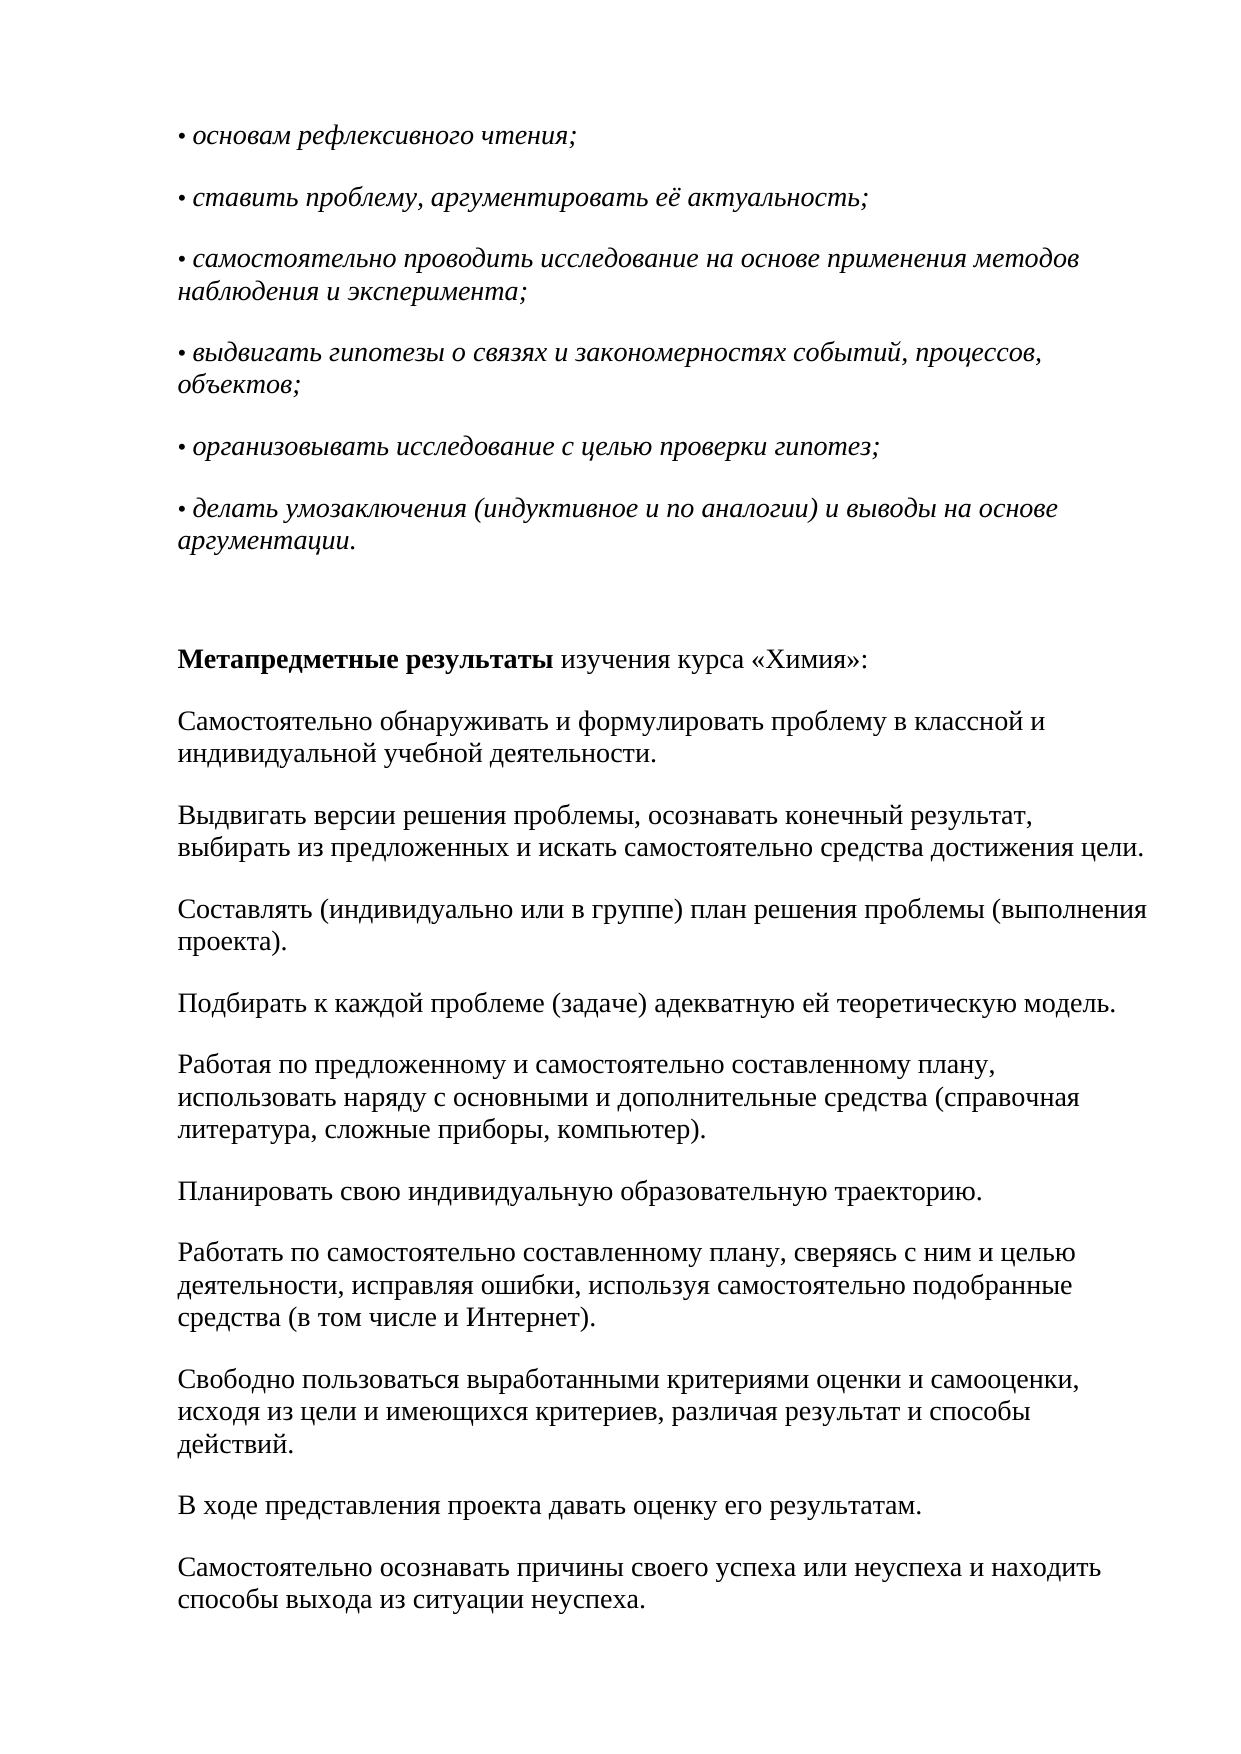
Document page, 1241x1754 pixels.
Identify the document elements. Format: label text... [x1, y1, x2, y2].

text • выдвигать гипотезы о связях и закономерностях событий, процессов, объектов; [177, 335, 1152, 400]
text Самостоятельно осознавать причины своего успеха или неуспеха и находить способы выхода из ситуации неуспеха. [177, 1550, 1152, 1614]
text Планировать свою индивидуальную образовательную траекторию. [177, 1174, 1152, 1206]
text Подбирать к каждой проблеме (задаче) адекватную ей теоретическую модель. [177, 986, 1152, 1018]
text В ходе представления проекта давать оценку его результатам. [177, 1488, 1152, 1521]
text Метапредметные результаты изучения курса «Химия»: [177, 643, 1152, 675]
text • ставить проблему, аргументировать её актуальность; [177, 180, 1152, 212]
text Свободно пользоваться выработанными критериями оценки и самооценки, исходя из цели и имеющихся критериев, различая результат и способы действий. [177, 1362, 1152, 1459]
text Работать по самостоятельно составленному плану, сверяясь с ним и целью деятельности, исправляя ошибки, используя самостоятельно подобранные средства (в том числе и Интернет). [177, 1236, 1152, 1333]
text Работая по предложенному и самостоятельно составленному плану, использовать наряду с основными и дополнительные средства (справочная литература, сложные приборы, компьютер). [177, 1048, 1152, 1145]
text Самостоятельно обнаруживать и формулировать проблему в классной и индивидуальной учебной деятельности. [177, 704, 1152, 769]
text • основам рефлексивного чтения; [177, 118, 1152, 151]
text • делать умозаключения (индуктивное и по аналогии) и выводы на основе аргументации. [177, 491, 1152, 556]
text Выдвигать версии решения проблемы, осознавать конечный результат, выбирать из предложенных и искать самостоятельно средства достижения цели. [177, 798, 1152, 863]
text • самостоятельно проводить исследование на основе применения методов наблюдения и эксперимента; [177, 241, 1152, 306]
text • организовывать исследование с целью проверки гипотез; [177, 429, 1152, 462]
text Составлять (индивидуально или в группе) план решения проблемы (выполнения проекта). [177, 892, 1152, 957]
